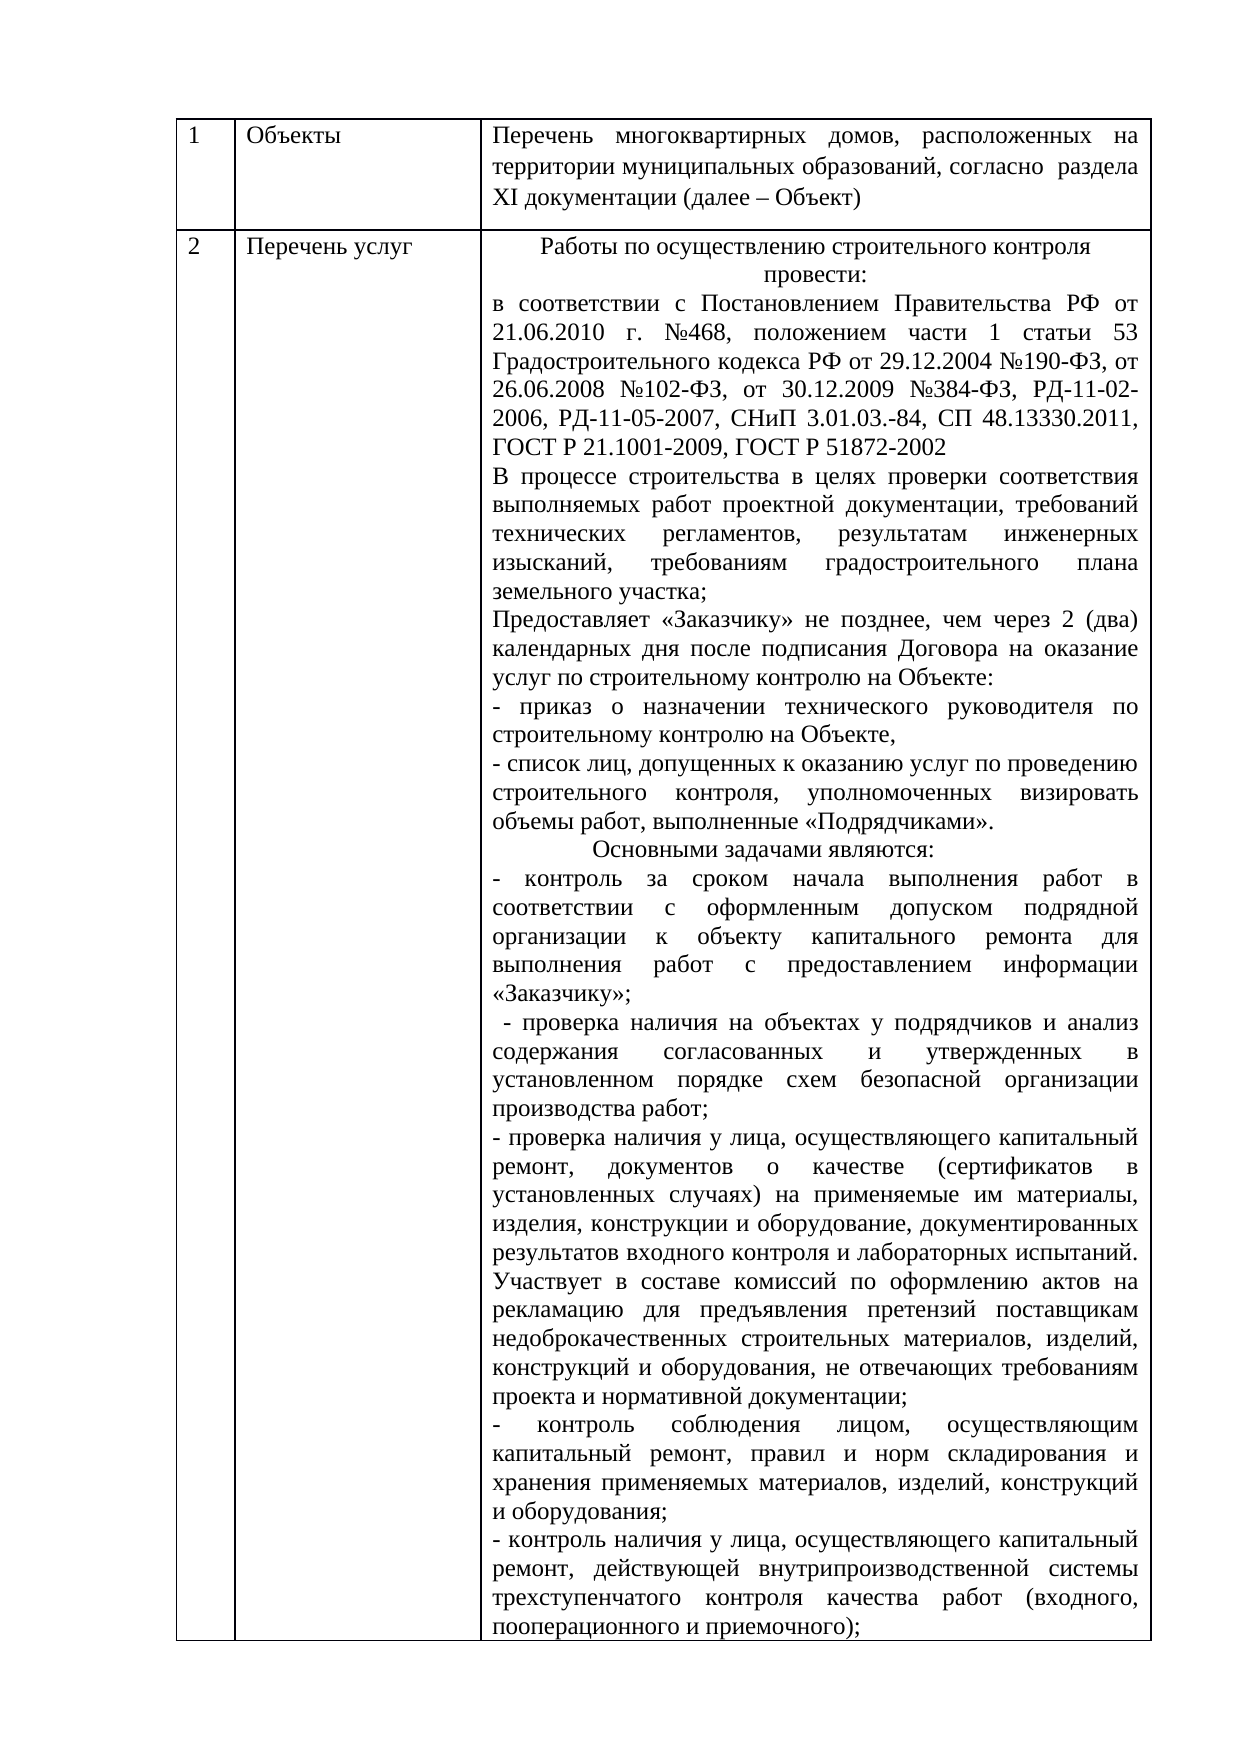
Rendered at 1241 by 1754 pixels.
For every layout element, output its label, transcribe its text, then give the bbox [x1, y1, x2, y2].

table_cell 1 [177, 120, 234, 229]
table_cell Перечень многоквартирных домов, расположенных на территории муниципальных образований, согласно раздела ХI документации (далее – Объект) [482, 120, 1150, 229]
table_cell 2 [177, 231, 234, 1639]
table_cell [482, 231, 1150, 1639]
table_cell Перечень услуг [236, 231, 480, 1639]
table_cell Объекты [236, 120, 480, 229]
